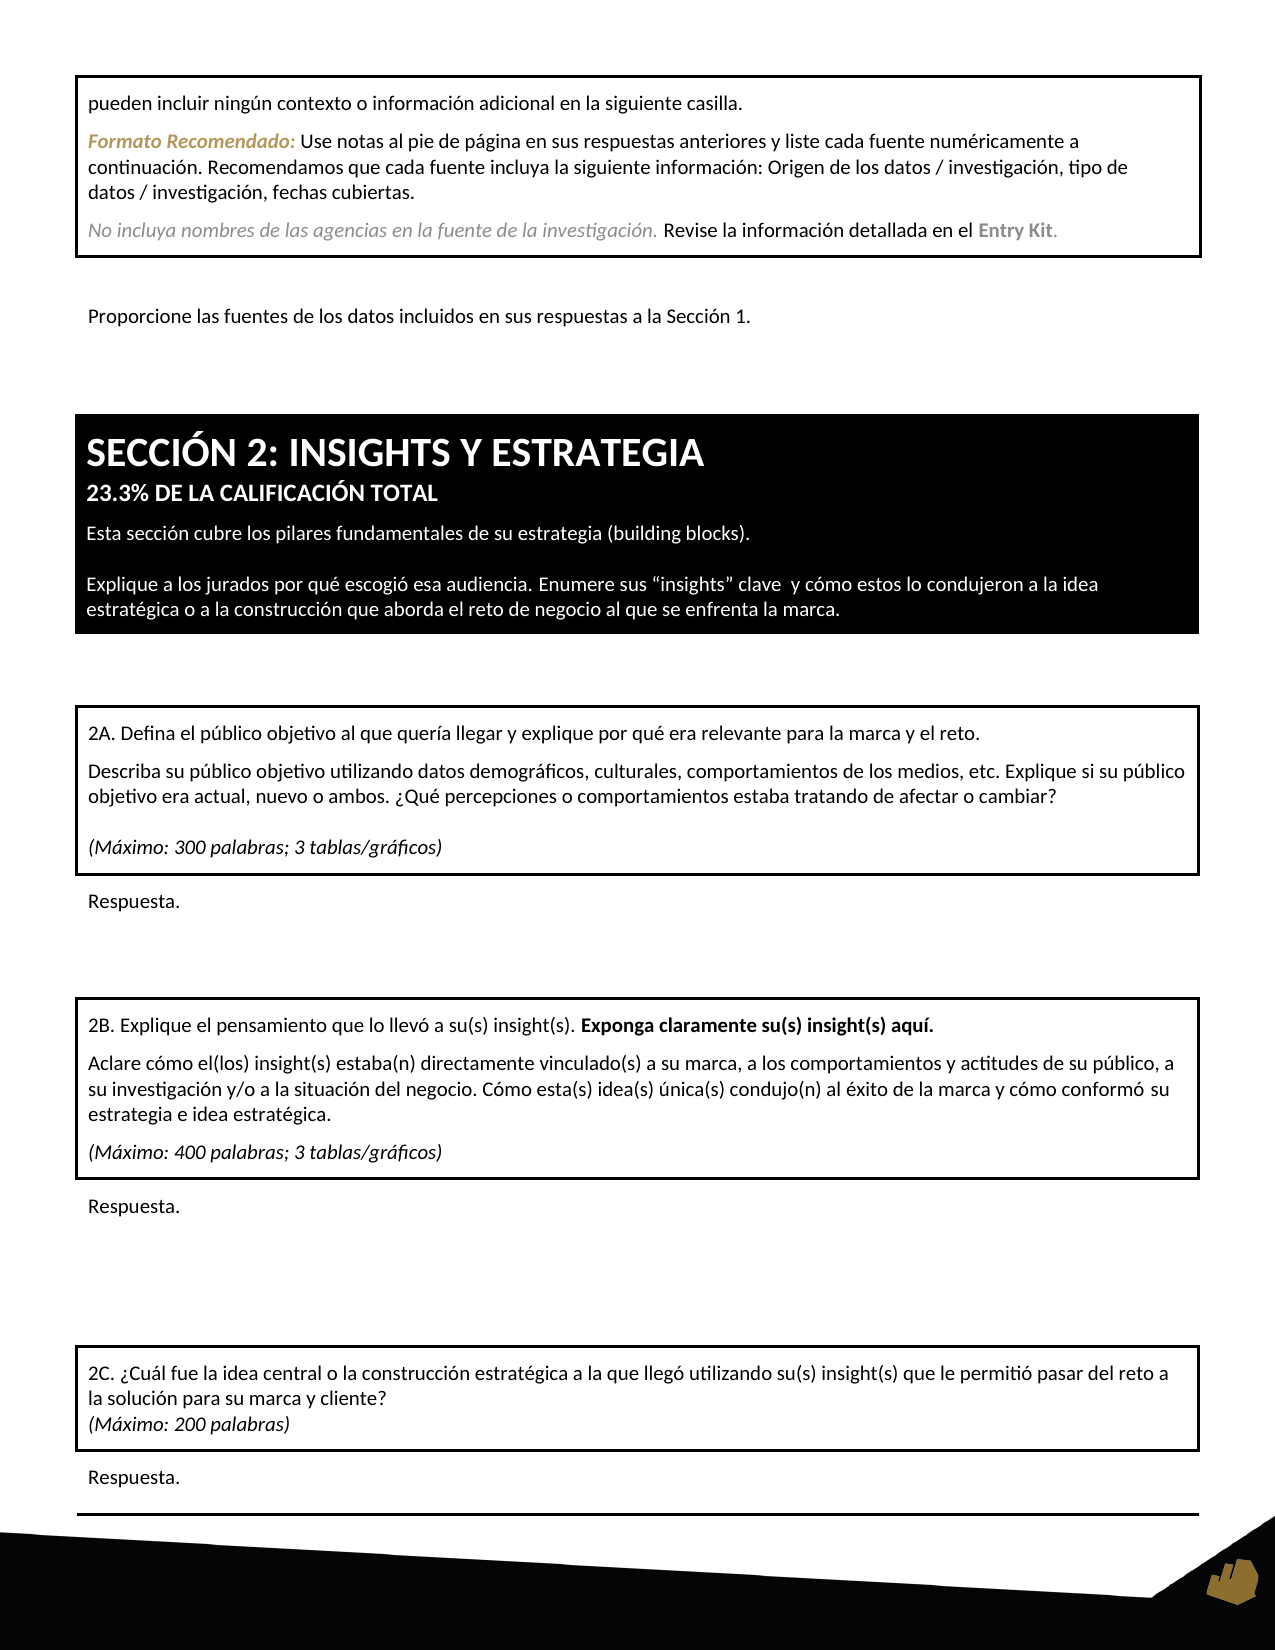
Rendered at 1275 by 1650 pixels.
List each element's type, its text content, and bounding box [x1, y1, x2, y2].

picture [0, 1514, 1275, 1650]
table_cell Respuesta. [77, 876, 1198, 997]
table_cell 2C. ¿Cuál fue la idea central o la construcción estratégica a la que llegó utilizando su(s) insight(s) que le permitió pasar del reto a la solución para su marca y cliente? (Máximo: 200 palabras) [78, 1348, 1197, 1449]
table_header SECCIÓN 2: INSIGHTS Y ESTRATEGIA 23.3% DE LA CALIFICACIÓN TOTAL Esta sección cubre los pilares fundamentales de su estrategia (building blocks). Explique a los jurados por qué escogió esa audiencia. Enumere sus “insights” clave y cómo estos lo condujeron a la idea estratégica o a la construcción que aborda el reto de negocio al que se enfrenta la marca. [75, 414, 1199, 634]
table_cell Respuesta. [77, 1180, 1198, 1344]
table_cell 2B. Explique el pensamiento que lo llevó a su(s) insight(s). Exponga claramente su(s) insight(s) aquí. Aclare cómo el(los) insight(s) estaba(n) directamente vinculado(s) a su marca, a los comportamientos y actitudes de su público, a su investigación y/o a la situación del negocio. Cómo esta(s) idea(s) única(s) condujo(n) al éxito de la marca y cómo conformó su estrategia e idea estratégica. (Máximo: 400 palabras; 3 tablas/gráficos) [78, 1000, 1197, 1177]
table_cell Proporcione las fuentes de los datos incluidos en sus respuestas a la Sección 1. [77, 258, 1201, 381]
table_cell Respuesta. [77, 1452, 1198, 1512]
table_header 2A. Defina el público objetivo al que quería llegar y explique por qué era relevante para la marca y el reto. Describa su público objetivo utilizando datos demográficos, culturales, comportamientos de los medios, etc. Explique si su público objetivo era actual, nuevo o ambos. ¿Qué percepciones o comportamientos estaba tratando de afectar o cambiar? (Máximo: 300 palabras; 3 tablas/gráficos) [78, 708, 1197, 872]
